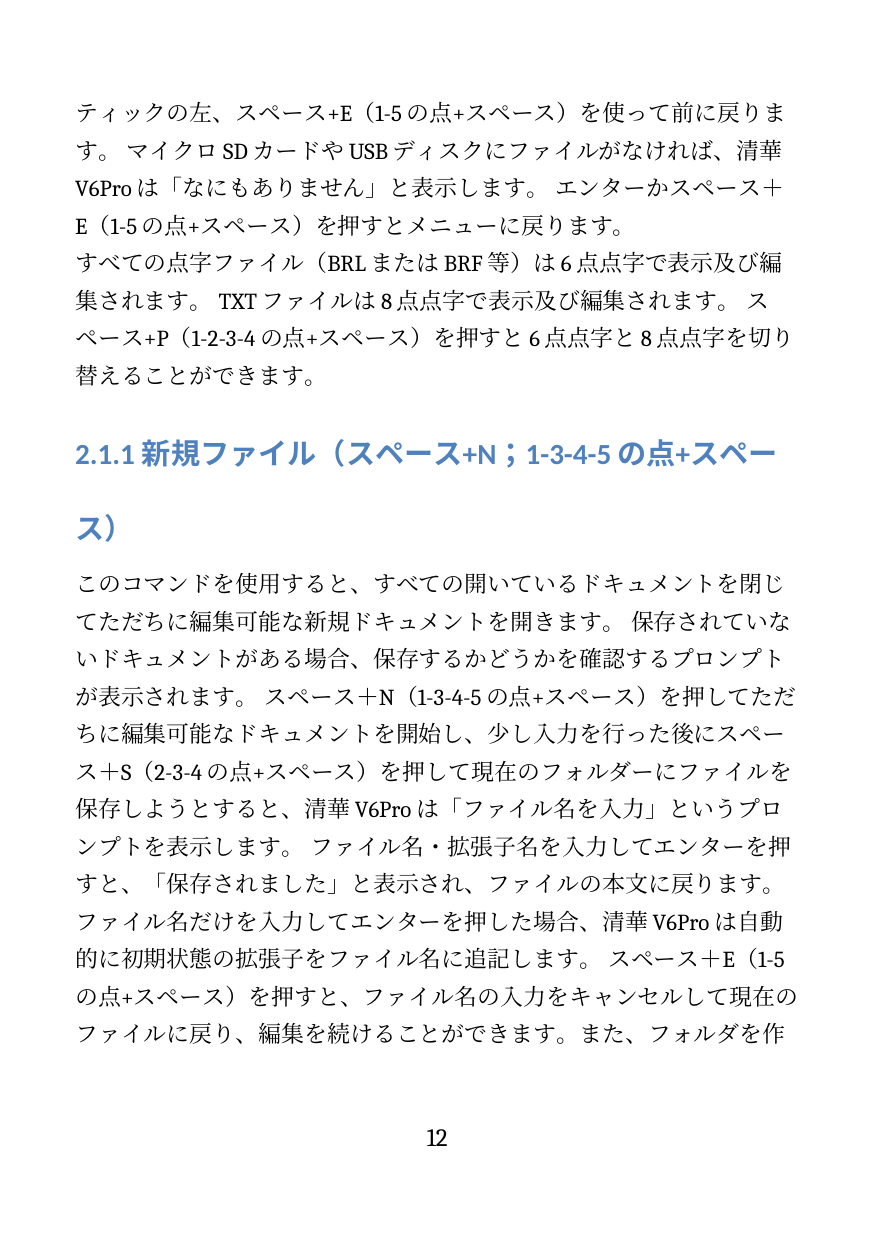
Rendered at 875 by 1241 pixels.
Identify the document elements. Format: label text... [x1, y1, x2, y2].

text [75, 564, 799, 1051]
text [75, 93, 799, 243]
text 2.1.1 新規ファイル（スペース+N；1-3-4-5の点+スペース） [75, 414, 799, 564]
text すべての点字ファイル（BRLまたはBRF等）は6点点字で表示及び編集されます。 TXTファイルは8点点字で表示及び編集されます。 スペース+P（1-2-3-4の点+スペース）を押すと6点点字と8点点字を切り替えることができます。 [75, 243, 799, 393]
